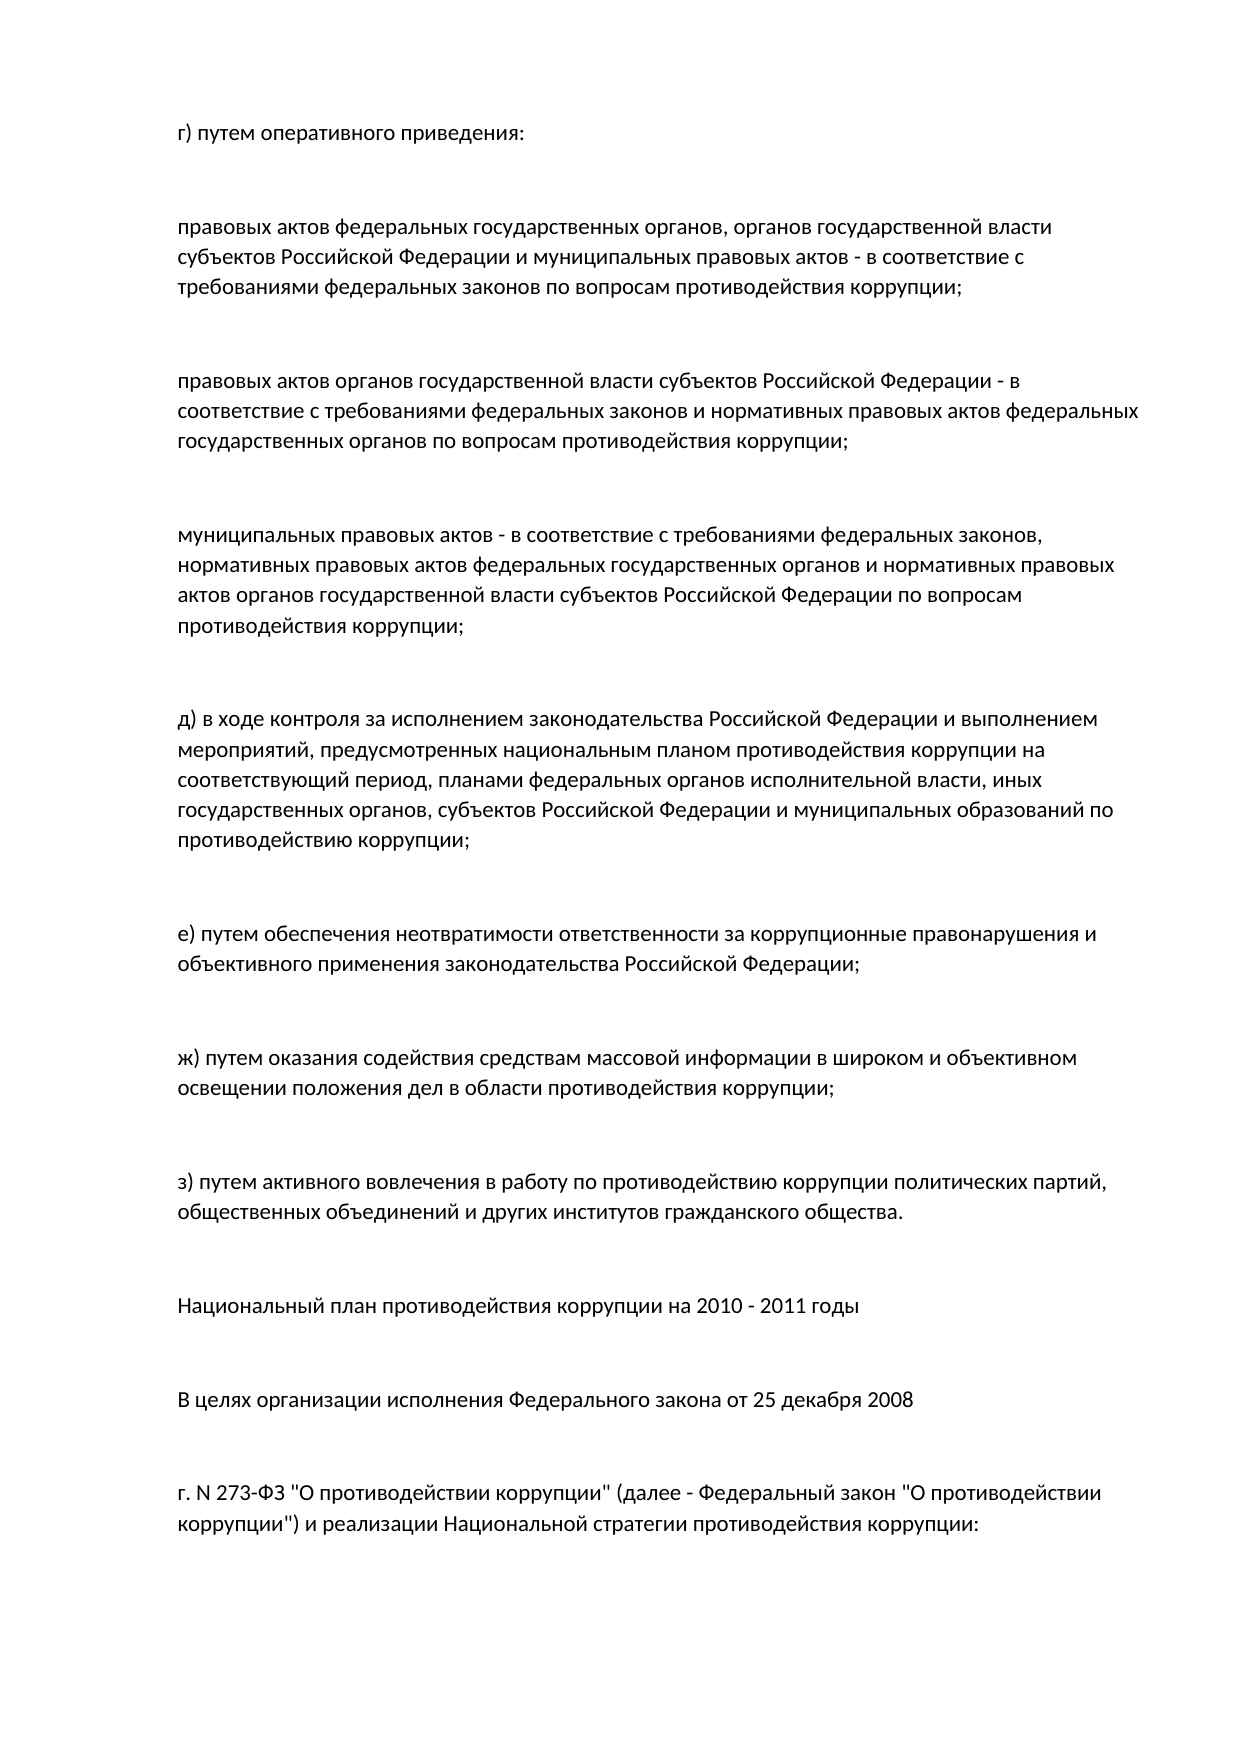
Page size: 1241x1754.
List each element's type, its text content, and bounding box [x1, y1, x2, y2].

text г. N 273-ФЗ "О противодействии коррупции" (далее - Федеральный закон "О противодействии коррупции") и реализации Национальной стратегии противодействия коррупции: [177, 1478, 1152, 1537]
text з) путем активного вовлечения в работу по противодействию коррупции политических партий, общественных объединений и других институтов гражданского общества. [177, 1167, 1152, 1225]
text муниципальных правовых актов - в соответствие с требованиями федеральных законов, нормативных правовых актов федеральных государственных органов и нормативных правовых актов органов государственной власти субъектов Российской Федерации по вопросам противодействия коррупции; [177, 520, 1152, 639]
text правовых актов федеральных государственных органов, органов государственной власти субъектов Российской Федерации и муниципальных правовых актов - в соответствие с требованиями федеральных законов по вопросам противодействия коррупции; [177, 212, 1152, 300]
text е) путем обеспечения неотвратимости ответственности за коррупционные правонарушения и объективного применения законодательства Российской Федерации; [177, 919, 1152, 977]
text Национальный план противодействия коррупции на 2010 - 2011 годы [177, 1291, 1152, 1319]
text ж) путем оказания содействия средствам массовой информации в широком и объективном освещении положения дел в области противодействия коррупции; [177, 1043, 1152, 1101]
text правовых актов органов государственной власти субъектов Российской Федерации - в соответствие с требованиями федеральных законов и нормативных правовых актов федеральных государственных органов по вопросам противодействия коррупции; [177, 366, 1152, 454]
text г) путем оперативного приведения: [177, 118, 1152, 146]
text В целях организации исполнения Федерального закона от 25 декабря 2008 [177, 1385, 1152, 1413]
text д) в ходе контроля за исполнением законодательства Российской Федерации и выполнением мероприятий, предусмотренных национальным планом противодействия коррупции на соответствующий период, планами федеральных органов исполнительной власти, иных государственных органов, субъектов Российской Федерации и муниципальных образований по противодействию коррупции; [177, 704, 1152, 853]
